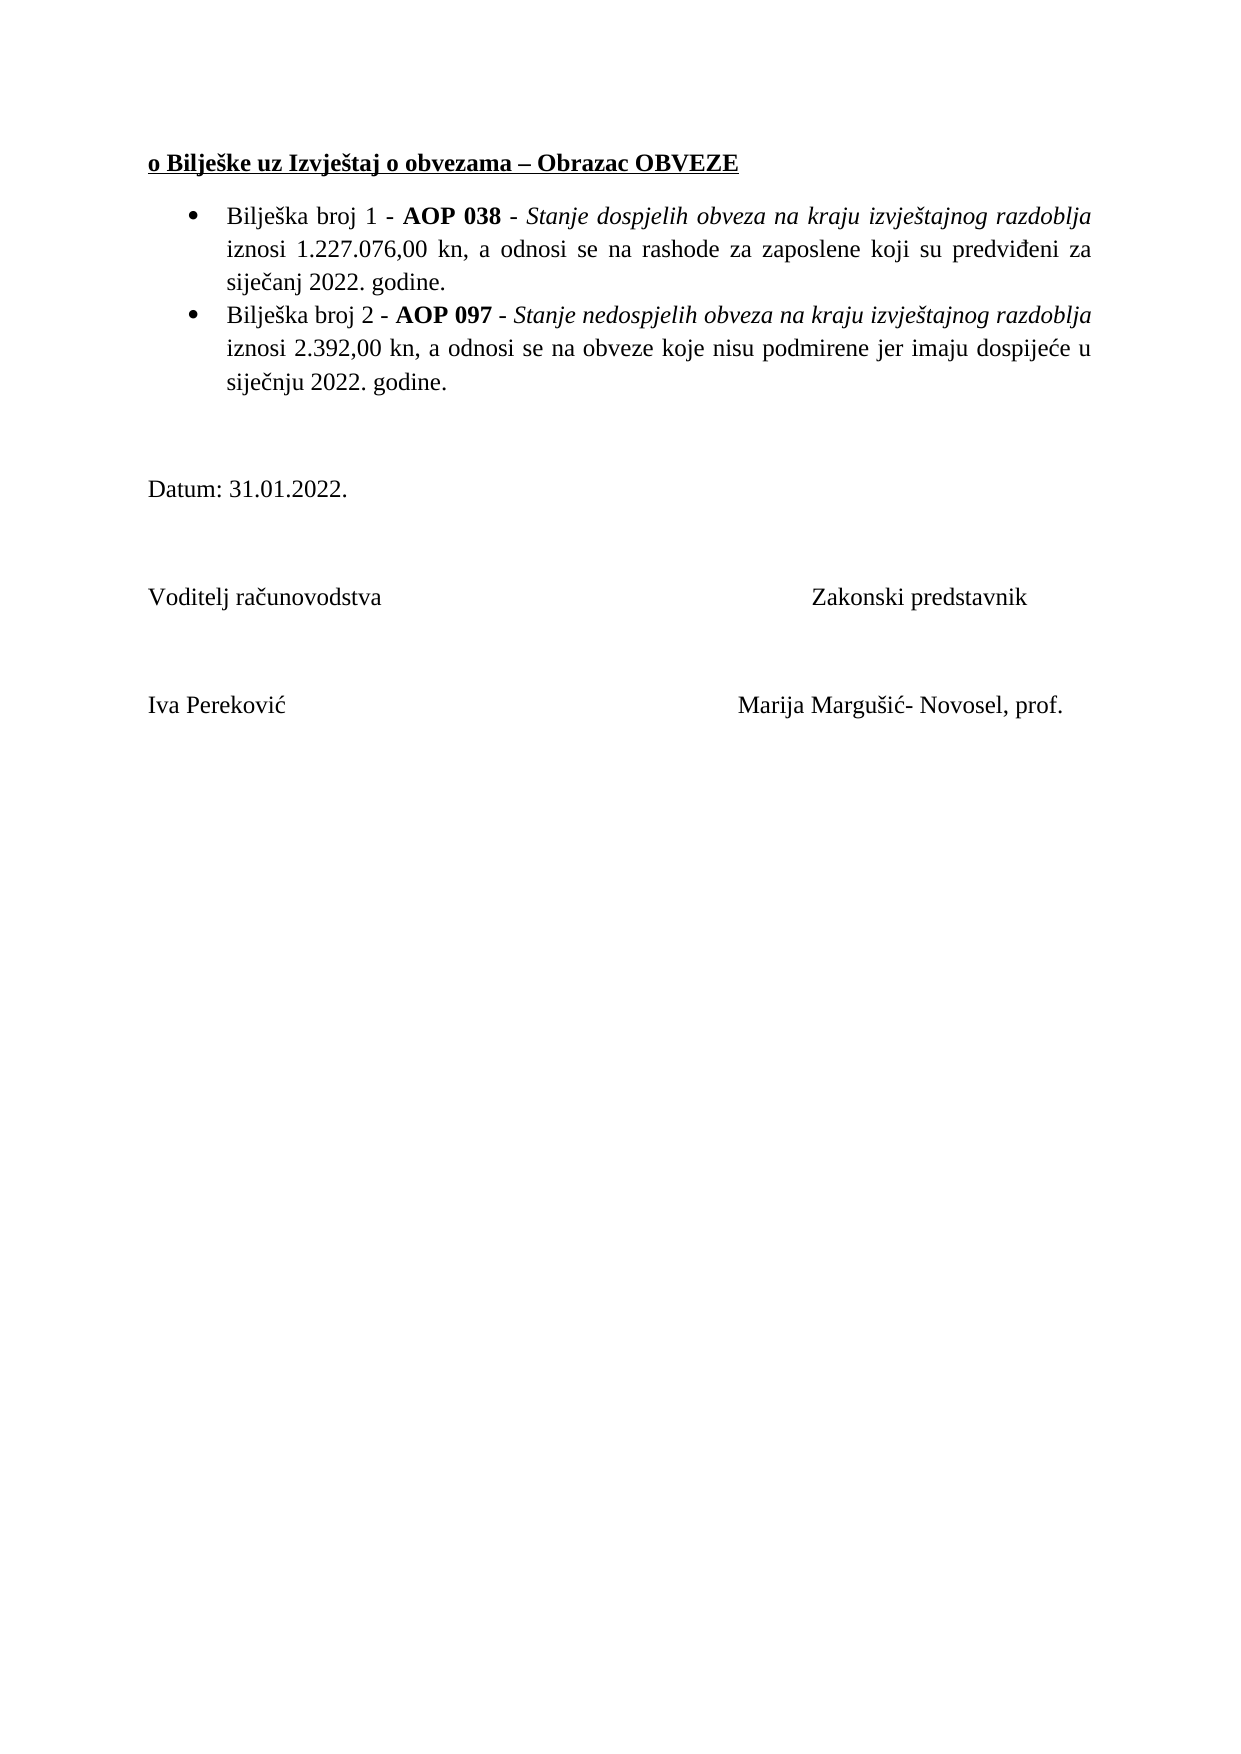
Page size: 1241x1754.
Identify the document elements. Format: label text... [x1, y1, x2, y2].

list Bilješka broj 2 - AOP 097 - Stanje nedospjelih obveza na kraju izvještajnog razdoblja iznosi 2.392,00 kn, a odnosi se na obveze koje nisu podmirene jer imaju dospijeće u siječnju 2022. godine. [189, 301, 1093, 395]
text Datum: 31.01.2022. [148, 474, 1093, 503]
text o Bilješke uz Izvještaj o obvezama – Obrazac OBVEZE [148, 148, 1093, 176]
text Iva Pereković Marija Margušić- Novosel, prof. [148, 690, 1093, 718]
text Voditelj računovodstva Zakonski predstavnik [148, 582, 1093, 611]
list Bilješka broj 1 - AOP 038 - Stanje dospjelih obveza na kraju izvještajnog razdoblja iznosi 1.227.076,00 kn, a odnosi se na rashode za zaposlene koji su predviđeni za siječanj 2022. godine. [189, 201, 1093, 296]
